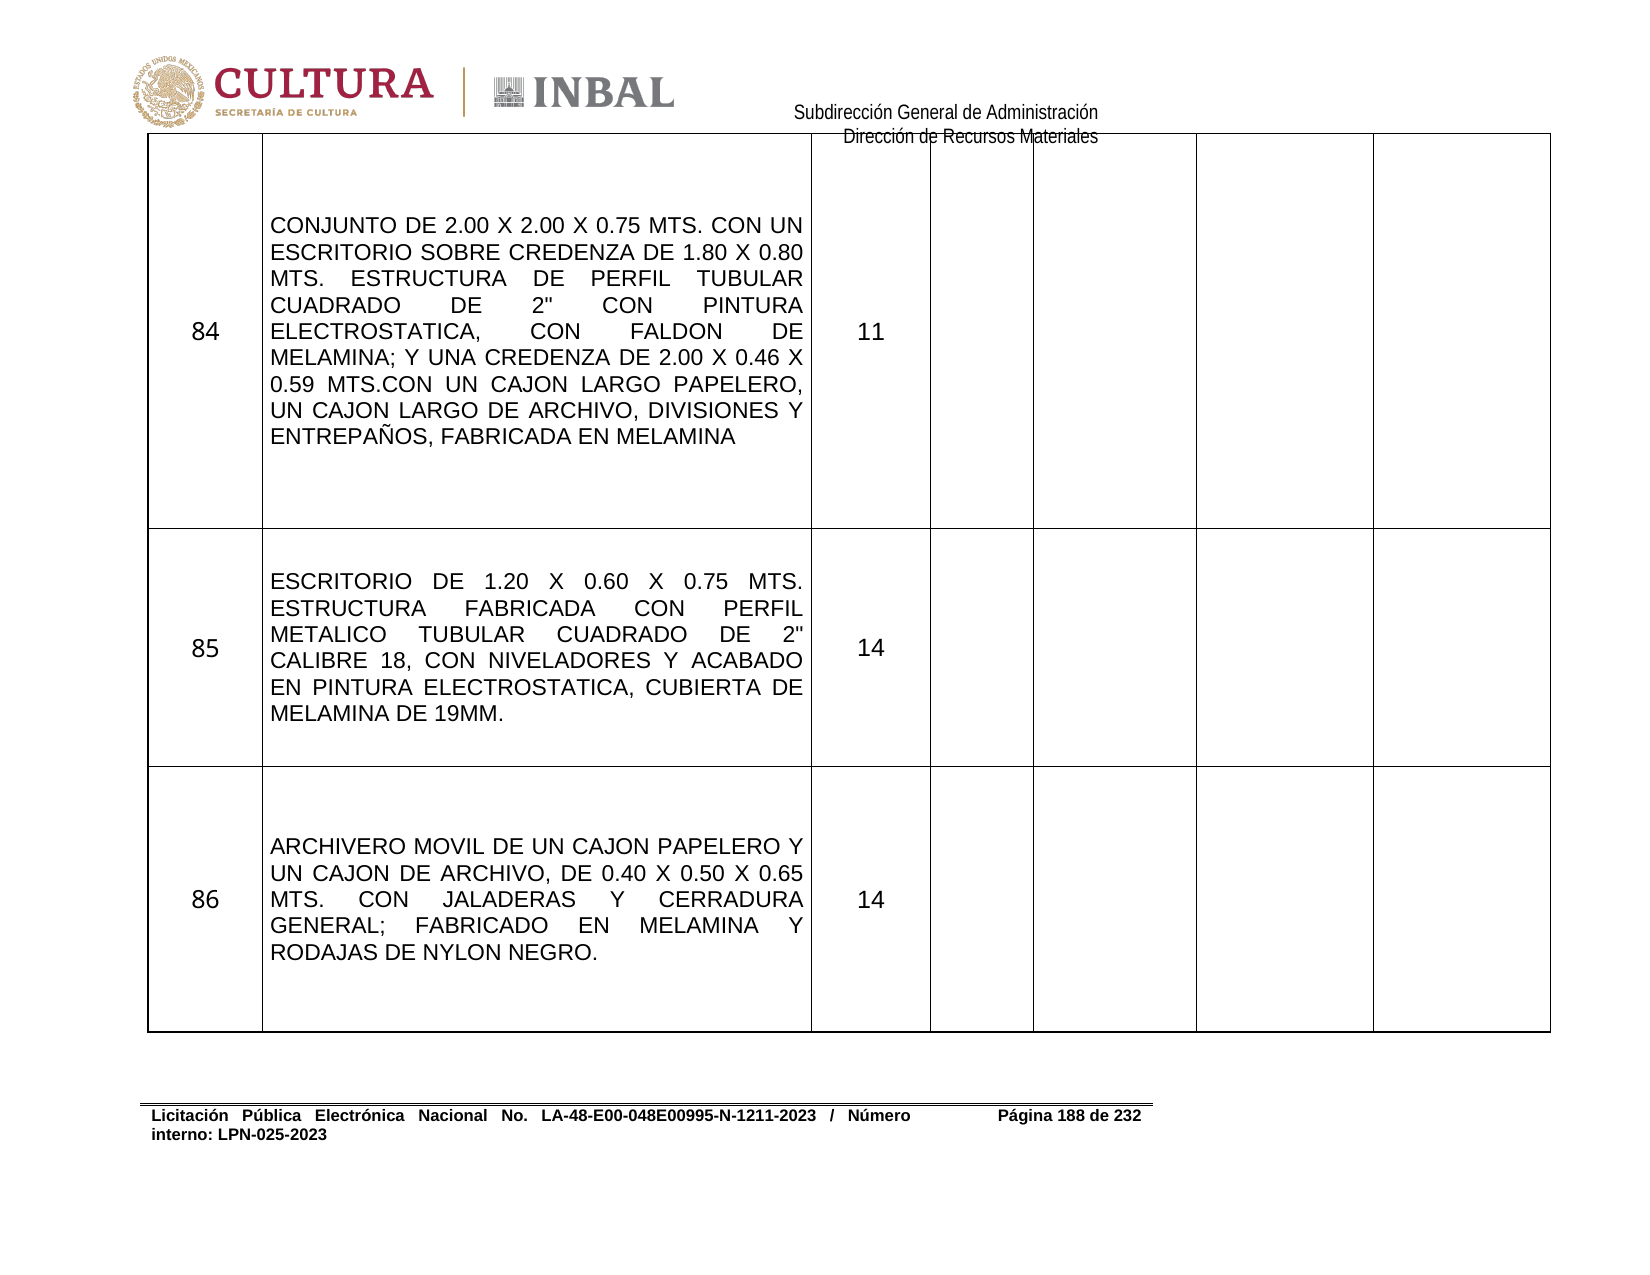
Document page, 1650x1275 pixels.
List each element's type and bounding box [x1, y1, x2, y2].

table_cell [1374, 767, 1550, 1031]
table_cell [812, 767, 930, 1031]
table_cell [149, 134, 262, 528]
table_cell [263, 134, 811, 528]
picture [39, 11, 767, 173]
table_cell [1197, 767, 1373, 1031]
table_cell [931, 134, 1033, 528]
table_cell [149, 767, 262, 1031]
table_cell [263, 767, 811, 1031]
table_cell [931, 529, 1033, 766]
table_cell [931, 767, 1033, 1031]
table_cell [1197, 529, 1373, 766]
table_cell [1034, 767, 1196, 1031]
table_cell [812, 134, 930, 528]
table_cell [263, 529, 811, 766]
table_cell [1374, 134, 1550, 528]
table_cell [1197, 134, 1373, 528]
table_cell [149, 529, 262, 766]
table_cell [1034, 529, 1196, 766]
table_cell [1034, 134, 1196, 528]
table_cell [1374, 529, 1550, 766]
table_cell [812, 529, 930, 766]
